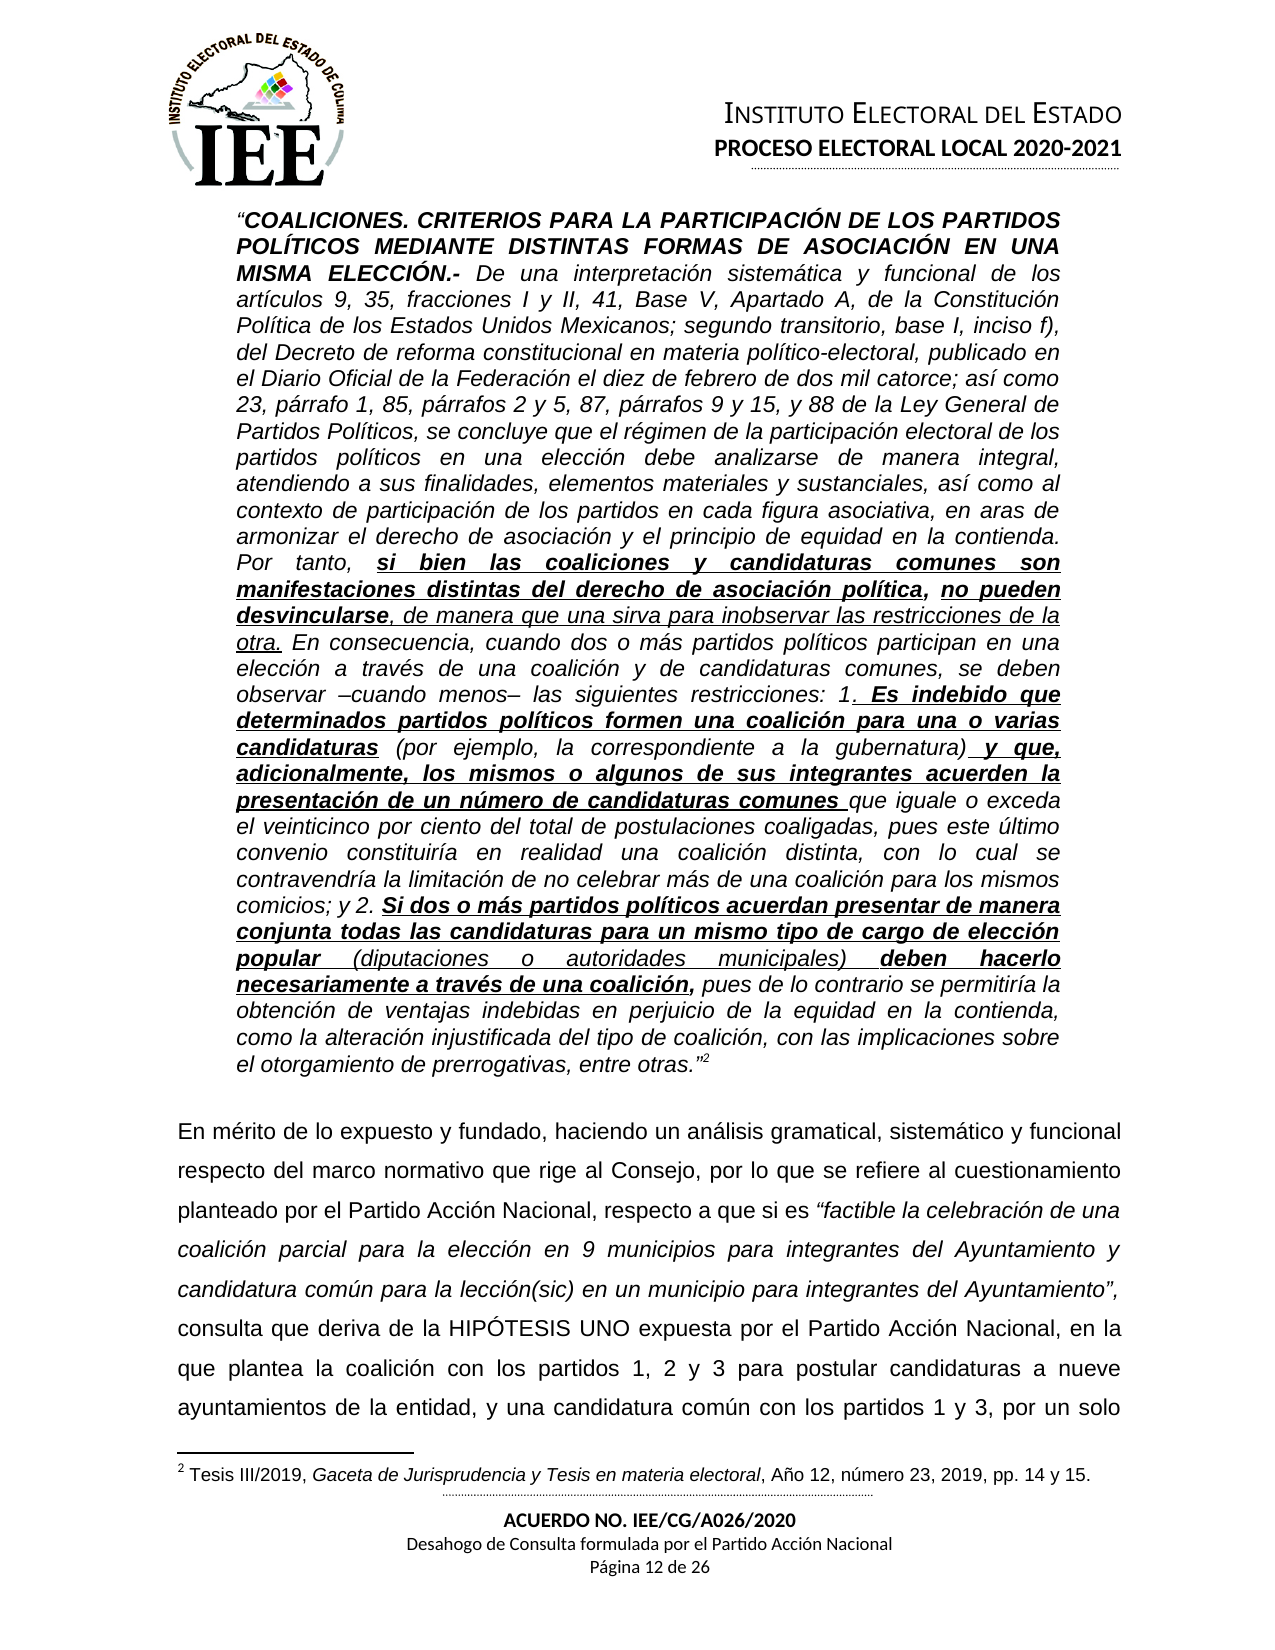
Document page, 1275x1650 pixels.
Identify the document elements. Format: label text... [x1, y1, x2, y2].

text “COALICIONES. CRITERIOS PARA LA PARTICIPACIÓN DE LOS PARTIDOS POLÍTICOS MEDIANTE DISTINTAS FORMAS DE ASOCIACIÓN EN UNA MISMA ELECCIÓN.- De una interpretación sistemática y funcional de los artículos 9, 35, fracciones I y II, 41, Base V, Apartado A, de la Constitución Política de los Estados Unidos Mexicanos; segundo transitorio, base I, inciso f), del Decreto de reforma constitucional en materia político-electoral, publicado en el Diario Oficial de la Federación el diez de febrero de dos mil catorce; así como 23, párrafo 1, 85, párrafos 2 y 5, 87, párrafos 9 y 15, y 88 de la Ley General de Partidos Políticos, se concluye que el régimen de la participación electoral de los partidos políticos en una elección debe analizarse de manera integral, atendiendo a sus finalidades, elementos materiales y sustanciales, así como al contexto de participación de los partidos en cada figura asociativa, en aras de armonizar el derecho de asociación y el principio de equidad en la contienda. Por tanto, si bien las coaliciones y candidaturas comunes son manifestaciones distintas del derecho de asociación política, no pueden desvincularse, de manera que una sirva para inobservar las restricciones de la otra. En consecuencia, cuando dos o más partidos políticos participan en una elección a través de una coalición y de candidaturas comunes, se deben observar –cuando menos– las siguientes restricciones: 1. Es indebido que determinados partidos políticos formen una coalición para una o varias candidaturas (por ejemplo, la correspondiente a la gubernatura) y que, adicionalmente, los mismos o algunos de sus integrantes acuerden la presentación de un número de candidaturas comunes que iguale o exceda el veinticinco por ciento del total de postulaciones coaligadas, pues este último convenio constituiría en realidad una coalición distinta, con lo cual se contravendría la limitación de no celebrar más de una coalición para los mismos comicios; y 2. Si dos o más partidos políticos acuerdan presentar de manera conjunta todas las candidaturas para un mismo tipo de cargo de elección popular (diputaciones o autoridades municipales) deben hacerlo necesariamente a través de una coalición, pues de lo contrario se permitiría la obtención de ventajas indebidas en perjuicio de la equidad en la contienda, como la alteración injustificada del tipo de coalición, con las implicaciones sobre el otorgamiento de prerrogativas, entre otras.” [236, 207, 1063, 1078]
picture [168, 33, 344, 193]
